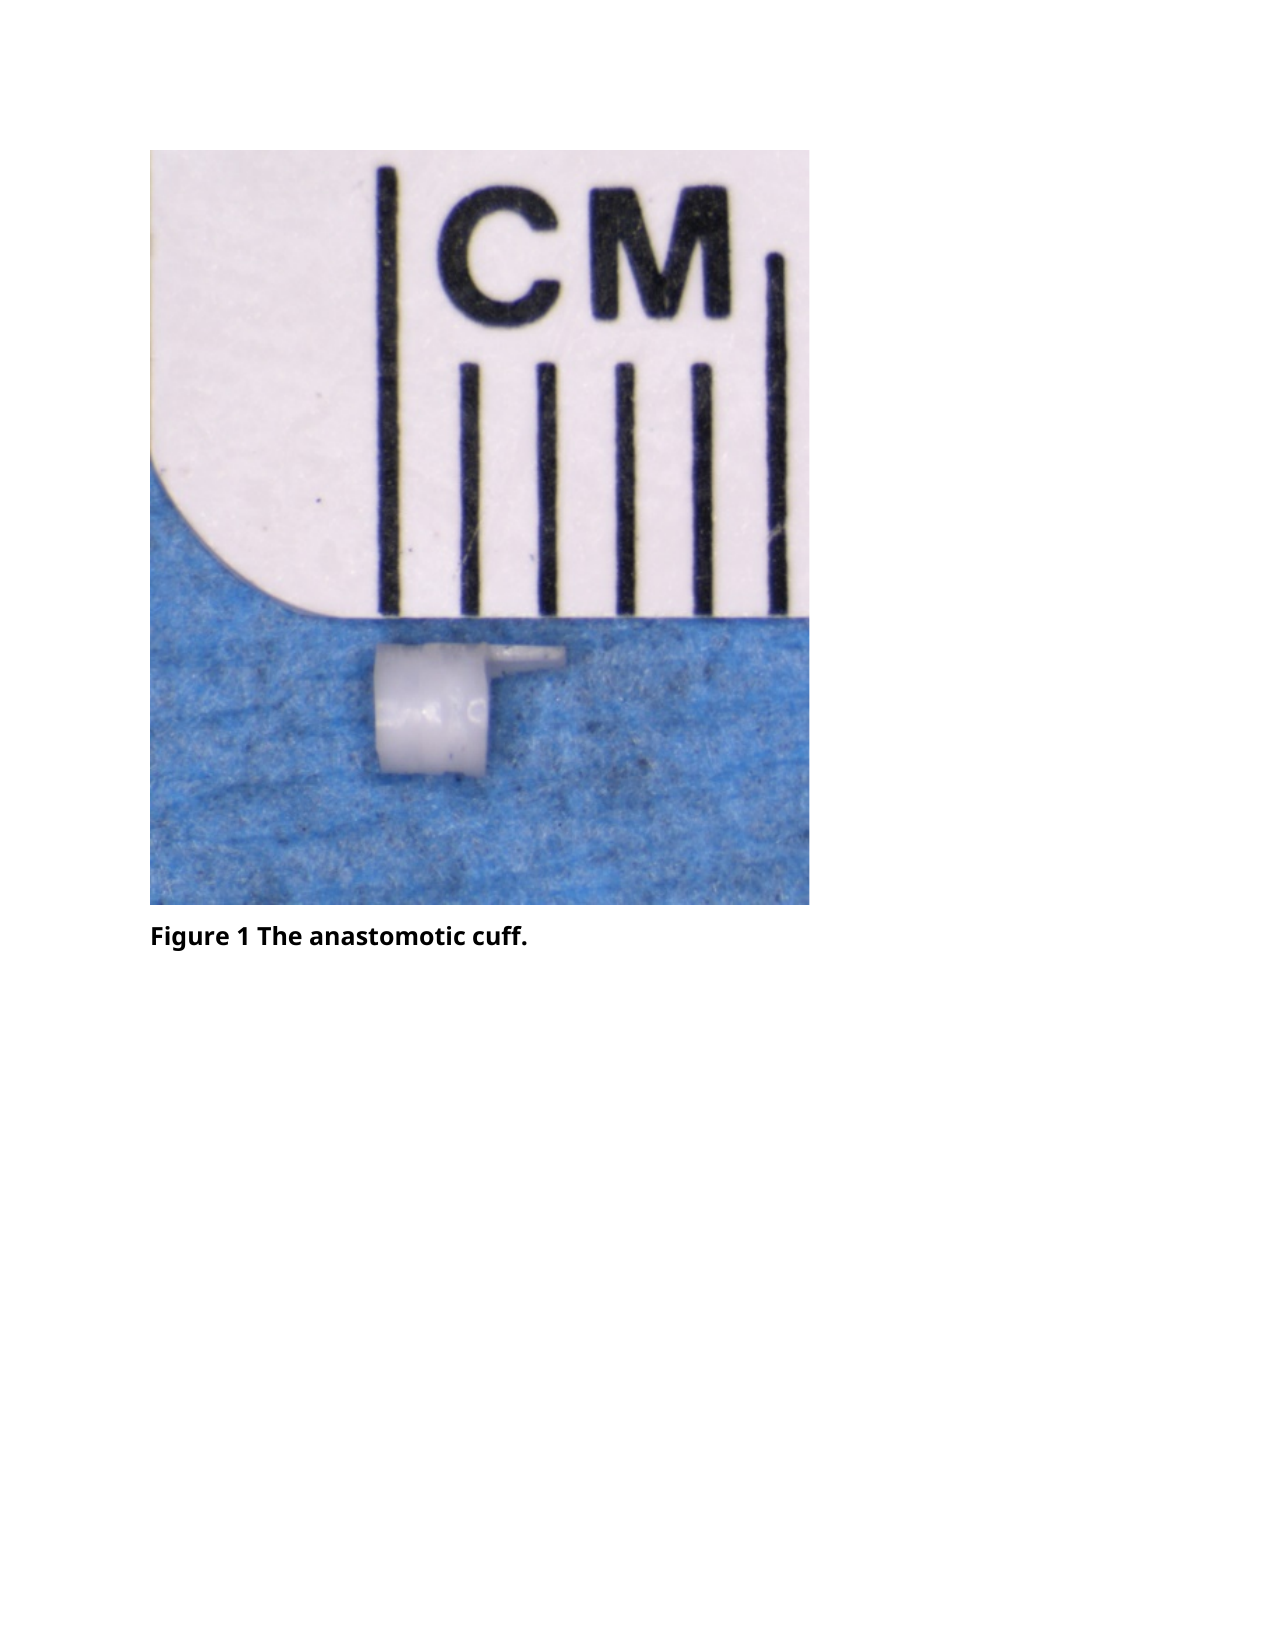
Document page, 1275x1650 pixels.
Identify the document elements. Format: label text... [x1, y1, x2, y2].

text Figure 1 The anastomotic cuff. [150, 919, 1125, 953]
picture [150, 150, 810, 905]
